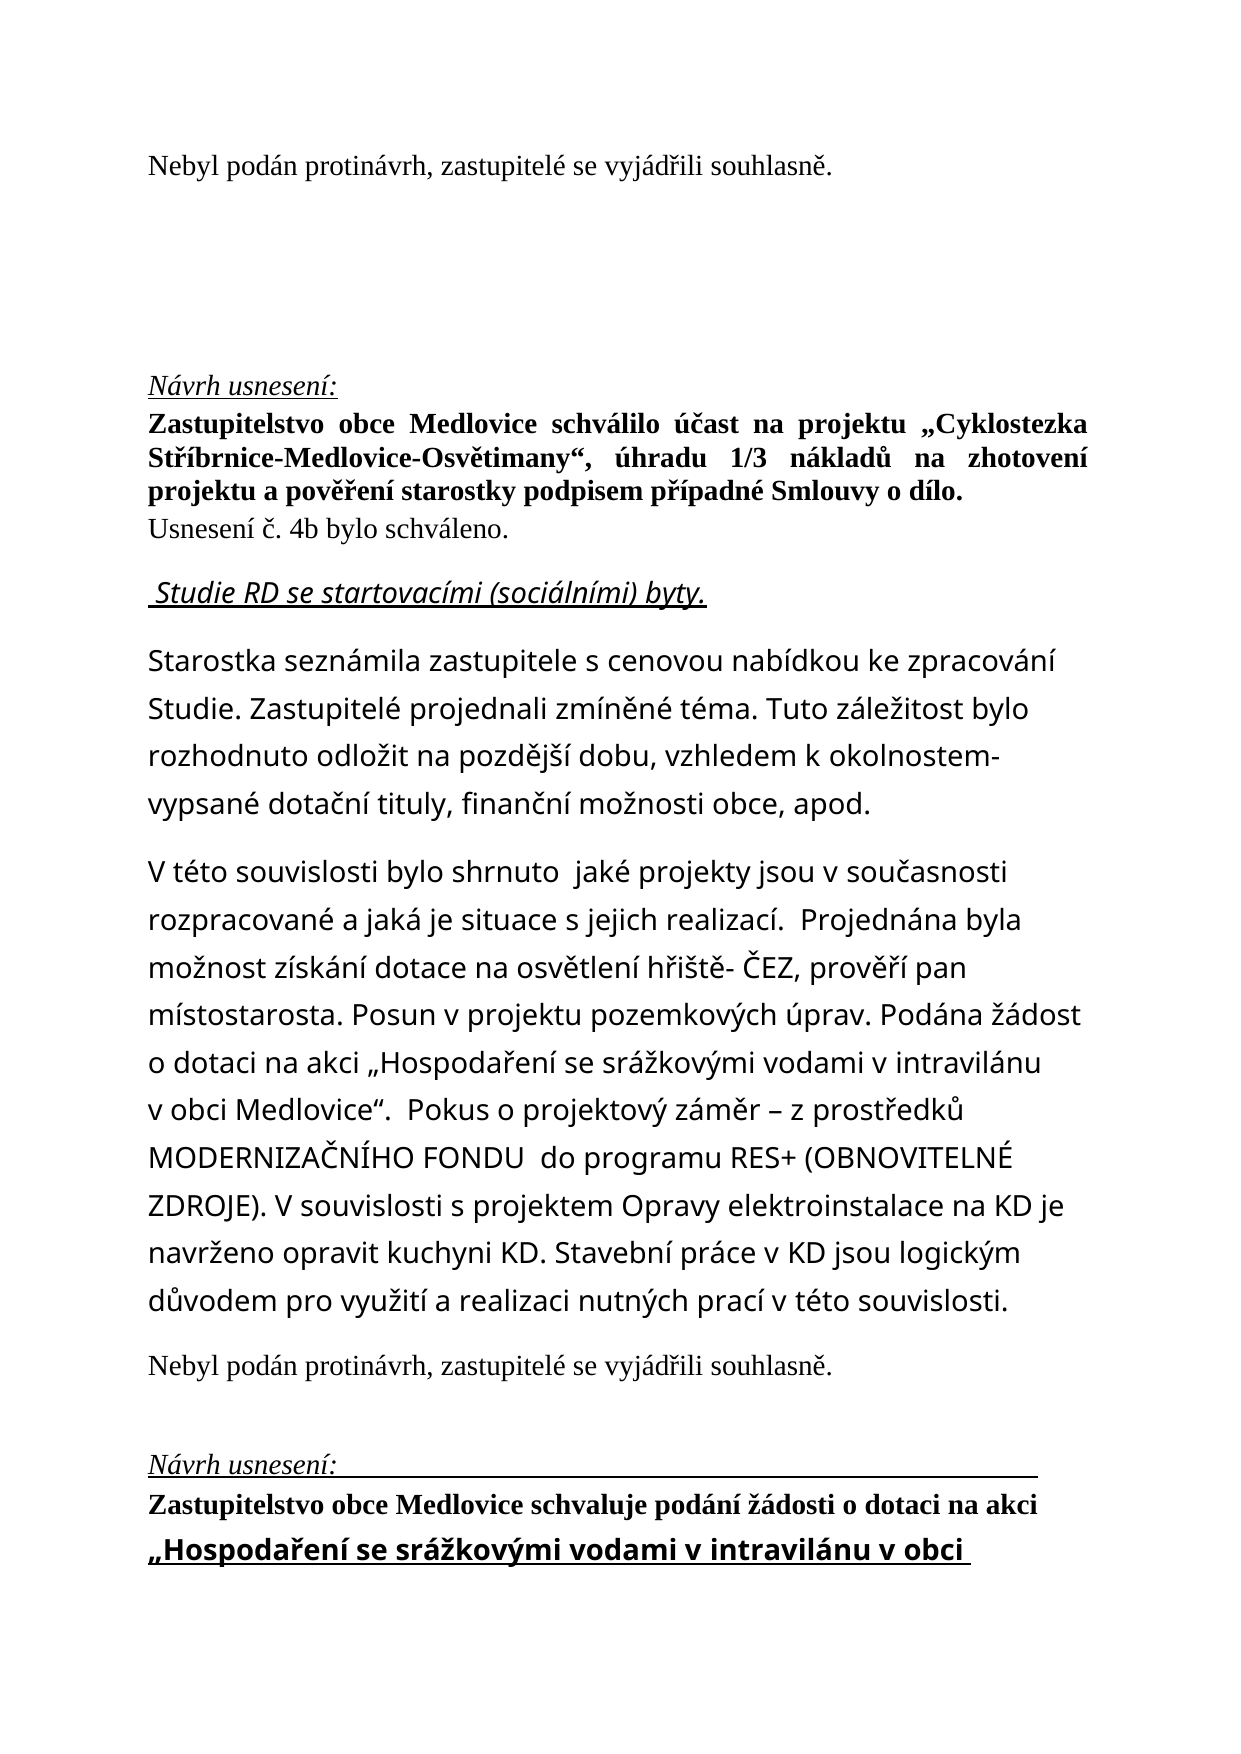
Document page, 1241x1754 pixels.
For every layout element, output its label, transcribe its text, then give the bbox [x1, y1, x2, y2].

text Starostka seznámila zastupitele s cenovou nabídkou ke zpracování Studie. Zastupitelé projednali zmíněné téma. Tuto záležitost bylo rozhodnuto odložit na pozdější dobu, vzhledem k okolnostem-vypsané dotační tituly, finanční možnosti obce, apod. [148, 640, 1093, 823]
text Nebyl podán protinávrh, zastupitelé se vyjádřili souhlasně. [148, 148, 1088, 181]
text Nebyl podán protinávrh, zastupitelé se vyjádřili souhlasně. [148, 1348, 1088, 1382]
text Zastupitelstvo obce Medlovice schválilo účast na projektu „Cyklostezka Stříbrnice-Medlovice-Osvětimany“, úhradu 1/3 nákladů na zhotovení projektu a pověření starostky podpisem případné Smlouvy o dílo. [148, 406, 1088, 507]
text Studie RD se startovacími (sociálními) byty. [148, 572, 1093, 612]
text Usnesení č. 4b bylo schváleno. [148, 511, 1093, 544]
text Návrh usnesení: [148, 368, 1088, 402]
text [148, 1447, 1093, 1569]
text V této souvislosti bylo shrnuto jaké projekty jsou v současnosti rozpracované a jaká je situace s jejich realizací. Projednána byla možnost získání dotace na osvětlení hřiště- ČEZ, prověří pan místostarosta. Posun v projektu pozemkových úprav. Podána žádost o dotaci na akci „Hospodaření se srážkovými vodami v intravilánu v obci Medlovice“. Pokus o projektový záměr – z prostředků MODERNIZAČNÍHO FONDU do programu RES+ (OBNOVITELNÉ ZDROJE). V souvislosti s projektem Opravy elektroinstalace na KD je navrženo opravit kuchyni KD. Stavební práce v KD jsou logickým důvodem pro využití a realizaci nutných prací v této souvislosti. [148, 852, 1093, 1320]
